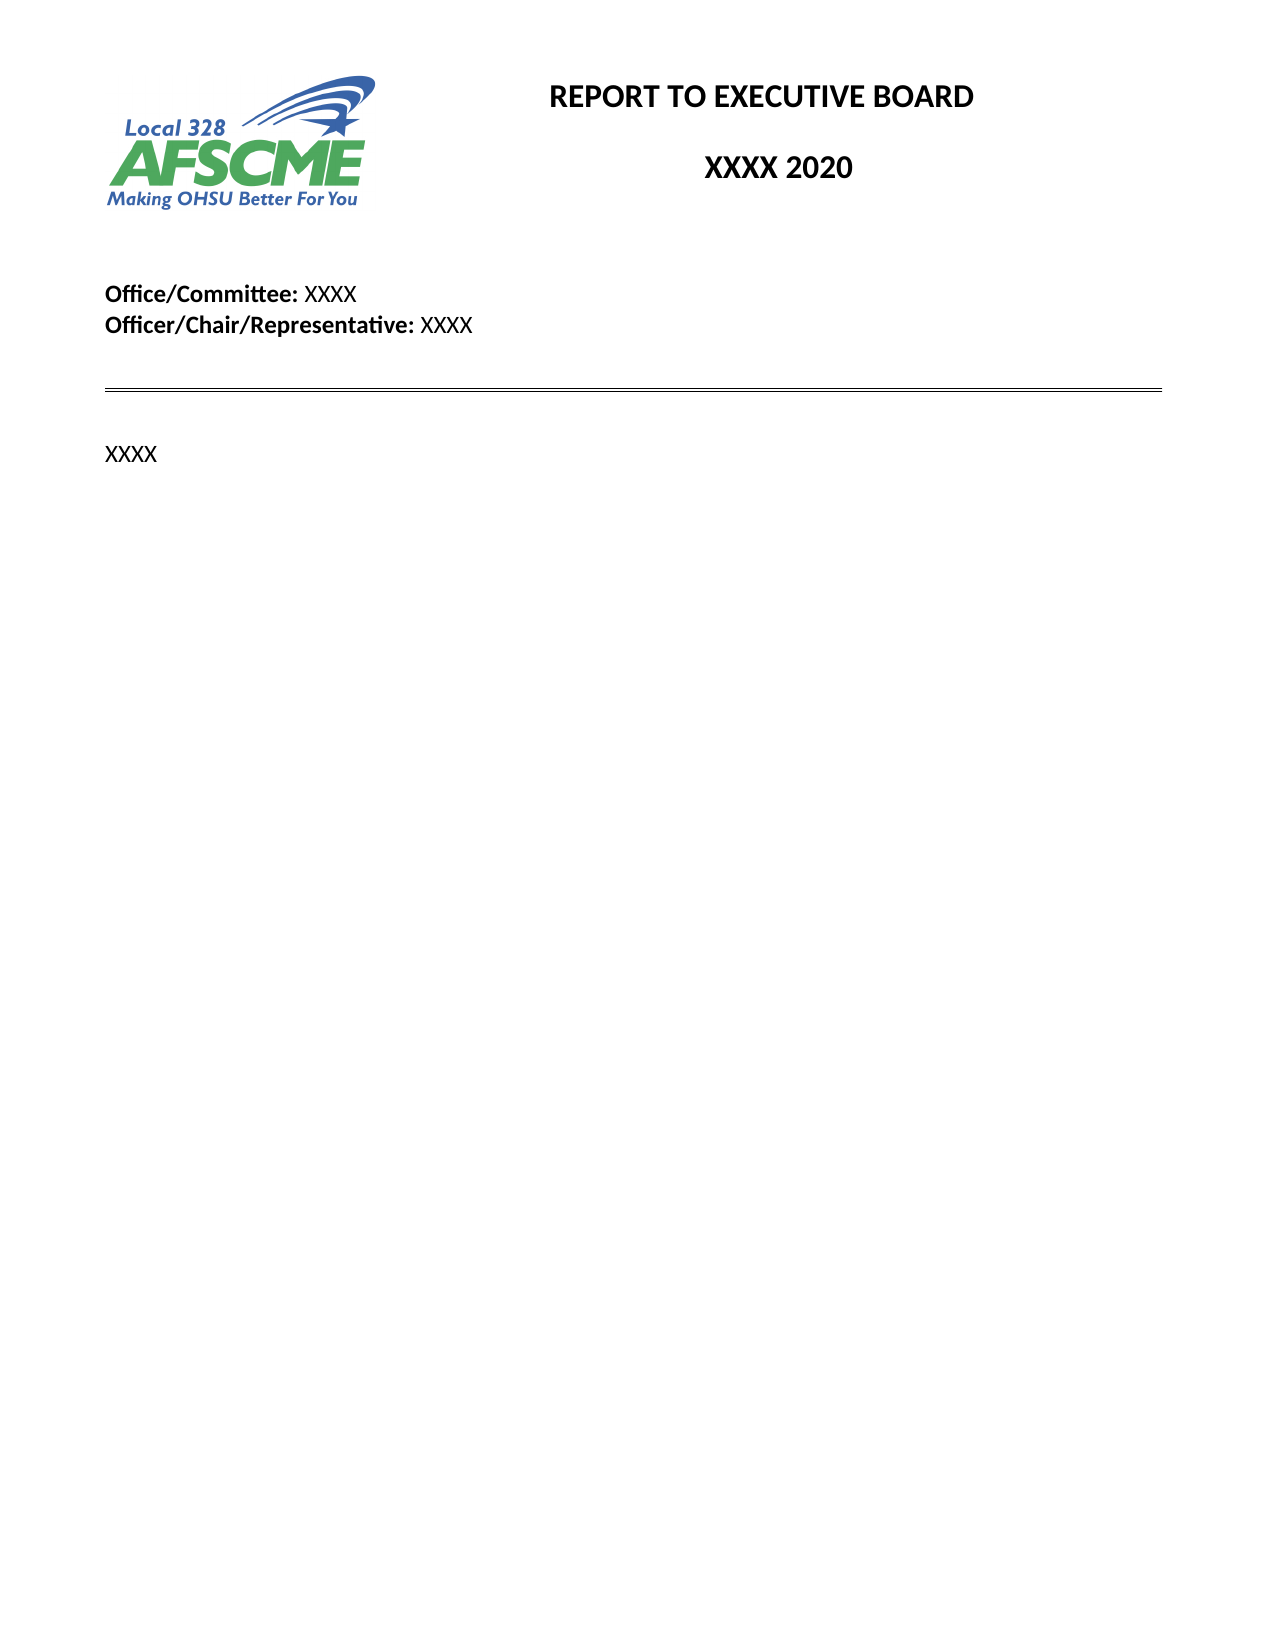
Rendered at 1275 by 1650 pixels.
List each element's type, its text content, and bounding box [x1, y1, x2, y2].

picture [105, 75, 376, 146]
text Officer/Chair/Representative: XXXX [105, 309, 1162, 339]
text XXXX 2020 [105, 146, 1162, 187]
picture [105, 187, 376, 211]
text XXXX [105, 438, 1162, 468]
text Office/Committee: XXXX [105, 278, 1162, 309]
